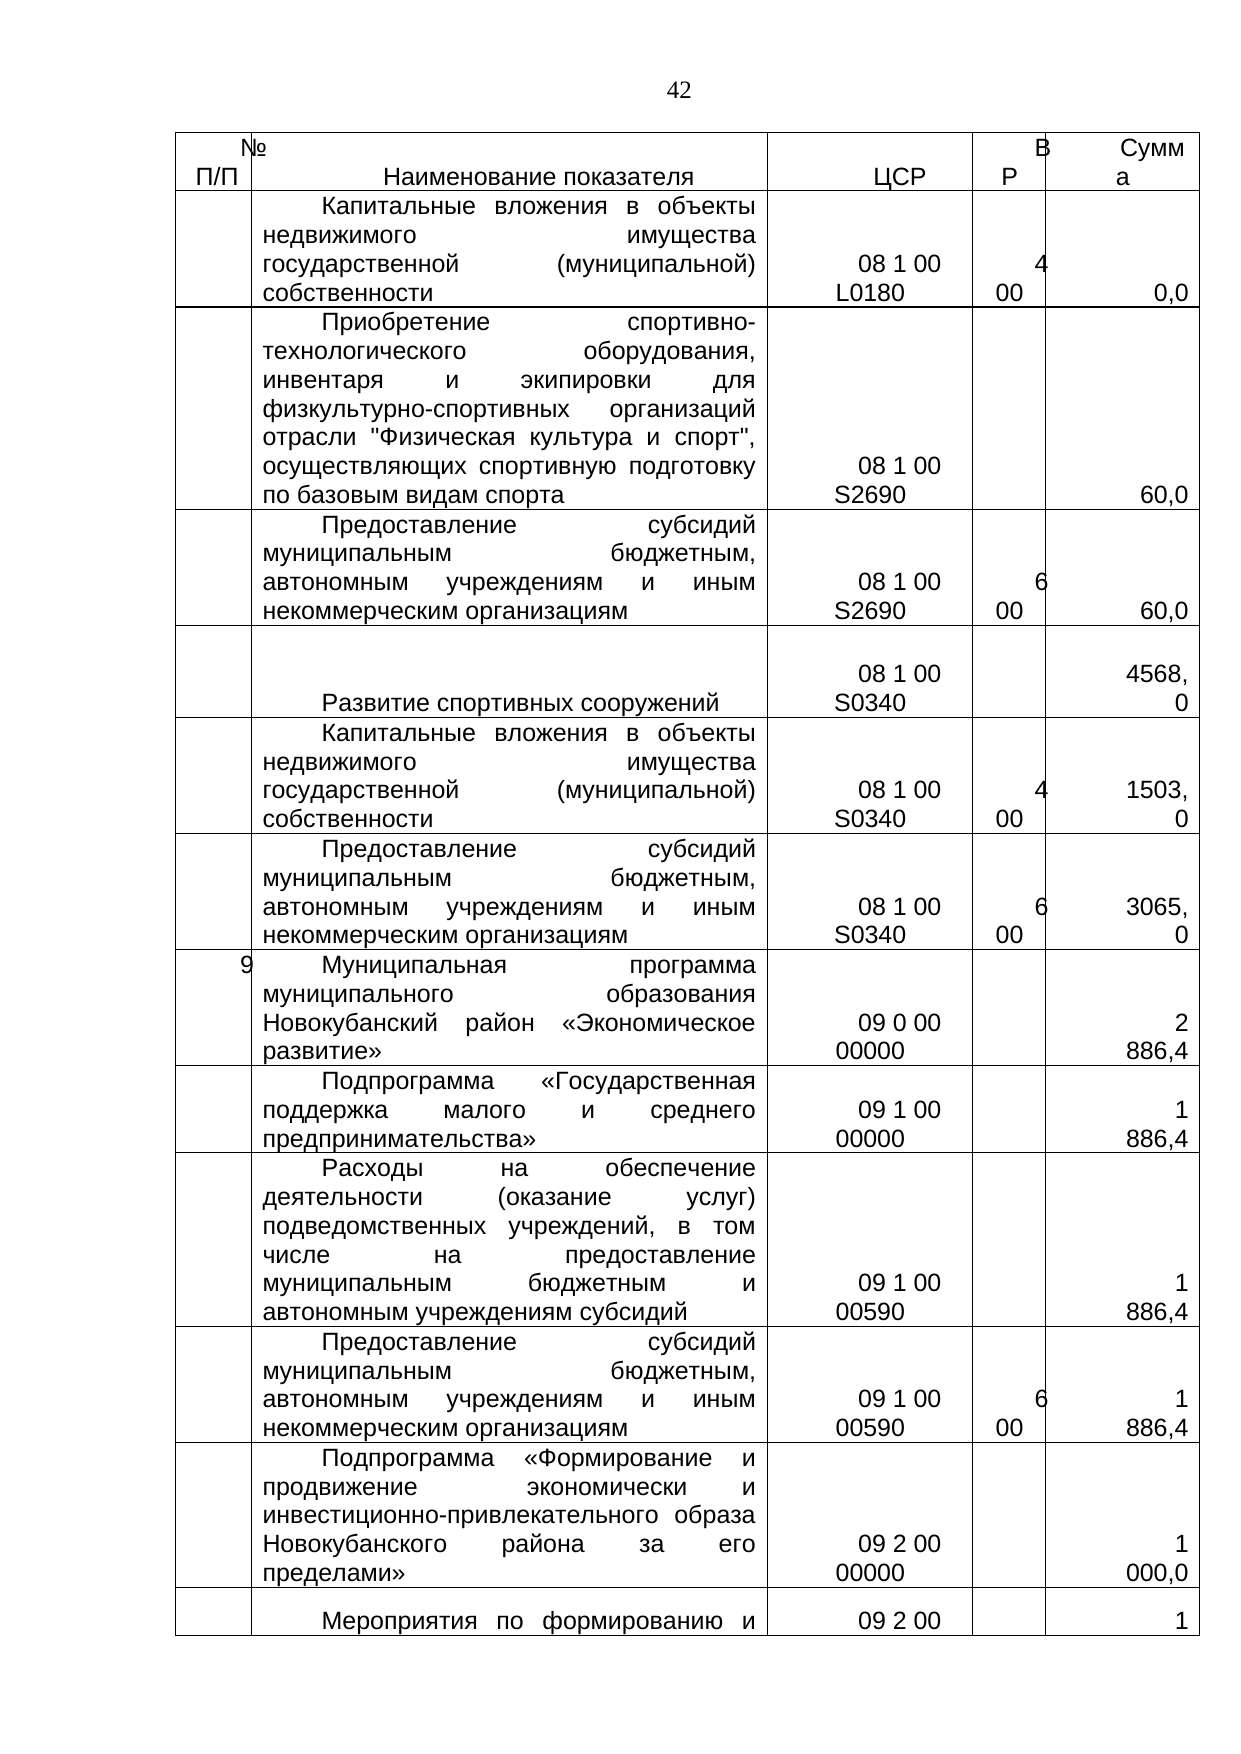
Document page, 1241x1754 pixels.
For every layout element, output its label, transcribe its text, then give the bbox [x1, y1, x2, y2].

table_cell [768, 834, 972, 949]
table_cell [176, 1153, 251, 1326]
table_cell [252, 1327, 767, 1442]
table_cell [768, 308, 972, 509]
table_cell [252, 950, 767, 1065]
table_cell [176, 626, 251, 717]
table_header ВР [973, 133, 1045, 190]
table_header № П/П [176, 133, 251, 190]
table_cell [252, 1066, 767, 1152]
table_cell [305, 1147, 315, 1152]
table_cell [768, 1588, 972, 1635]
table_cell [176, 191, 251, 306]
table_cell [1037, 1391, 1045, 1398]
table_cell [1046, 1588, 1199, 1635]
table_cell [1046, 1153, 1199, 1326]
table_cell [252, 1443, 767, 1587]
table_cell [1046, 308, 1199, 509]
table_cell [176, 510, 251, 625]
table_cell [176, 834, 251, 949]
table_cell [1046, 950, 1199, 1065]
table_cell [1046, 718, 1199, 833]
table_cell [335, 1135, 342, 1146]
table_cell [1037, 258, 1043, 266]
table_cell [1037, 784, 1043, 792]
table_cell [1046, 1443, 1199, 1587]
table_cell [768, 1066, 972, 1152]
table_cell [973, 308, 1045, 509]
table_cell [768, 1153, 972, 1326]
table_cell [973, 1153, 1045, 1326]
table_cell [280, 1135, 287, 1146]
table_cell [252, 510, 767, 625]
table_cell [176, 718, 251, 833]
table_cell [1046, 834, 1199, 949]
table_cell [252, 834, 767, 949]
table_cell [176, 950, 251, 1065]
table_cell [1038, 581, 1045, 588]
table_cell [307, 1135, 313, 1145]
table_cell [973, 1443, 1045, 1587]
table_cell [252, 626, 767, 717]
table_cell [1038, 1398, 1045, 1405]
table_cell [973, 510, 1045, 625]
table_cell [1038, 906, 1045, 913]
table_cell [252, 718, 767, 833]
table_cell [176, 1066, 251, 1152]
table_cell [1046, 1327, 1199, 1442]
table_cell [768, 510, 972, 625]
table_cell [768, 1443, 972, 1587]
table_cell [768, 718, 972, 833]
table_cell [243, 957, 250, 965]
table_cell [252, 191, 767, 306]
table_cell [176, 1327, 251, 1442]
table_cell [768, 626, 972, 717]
table_header Наименование показателя [252, 133, 767, 190]
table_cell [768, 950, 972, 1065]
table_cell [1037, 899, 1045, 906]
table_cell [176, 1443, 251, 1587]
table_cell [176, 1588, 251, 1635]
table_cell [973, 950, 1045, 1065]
table_header ЦСР [768, 133, 972, 190]
table_header Сумма [1046, 133, 1199, 190]
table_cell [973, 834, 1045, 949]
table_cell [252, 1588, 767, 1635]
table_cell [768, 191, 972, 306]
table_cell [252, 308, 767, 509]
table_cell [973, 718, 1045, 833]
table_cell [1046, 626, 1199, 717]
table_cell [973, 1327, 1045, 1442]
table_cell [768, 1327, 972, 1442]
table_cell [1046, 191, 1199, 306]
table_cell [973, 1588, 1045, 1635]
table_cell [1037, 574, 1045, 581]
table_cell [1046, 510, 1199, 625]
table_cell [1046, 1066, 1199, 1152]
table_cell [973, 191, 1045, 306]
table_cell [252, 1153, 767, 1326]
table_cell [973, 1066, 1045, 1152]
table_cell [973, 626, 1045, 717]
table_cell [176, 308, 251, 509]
